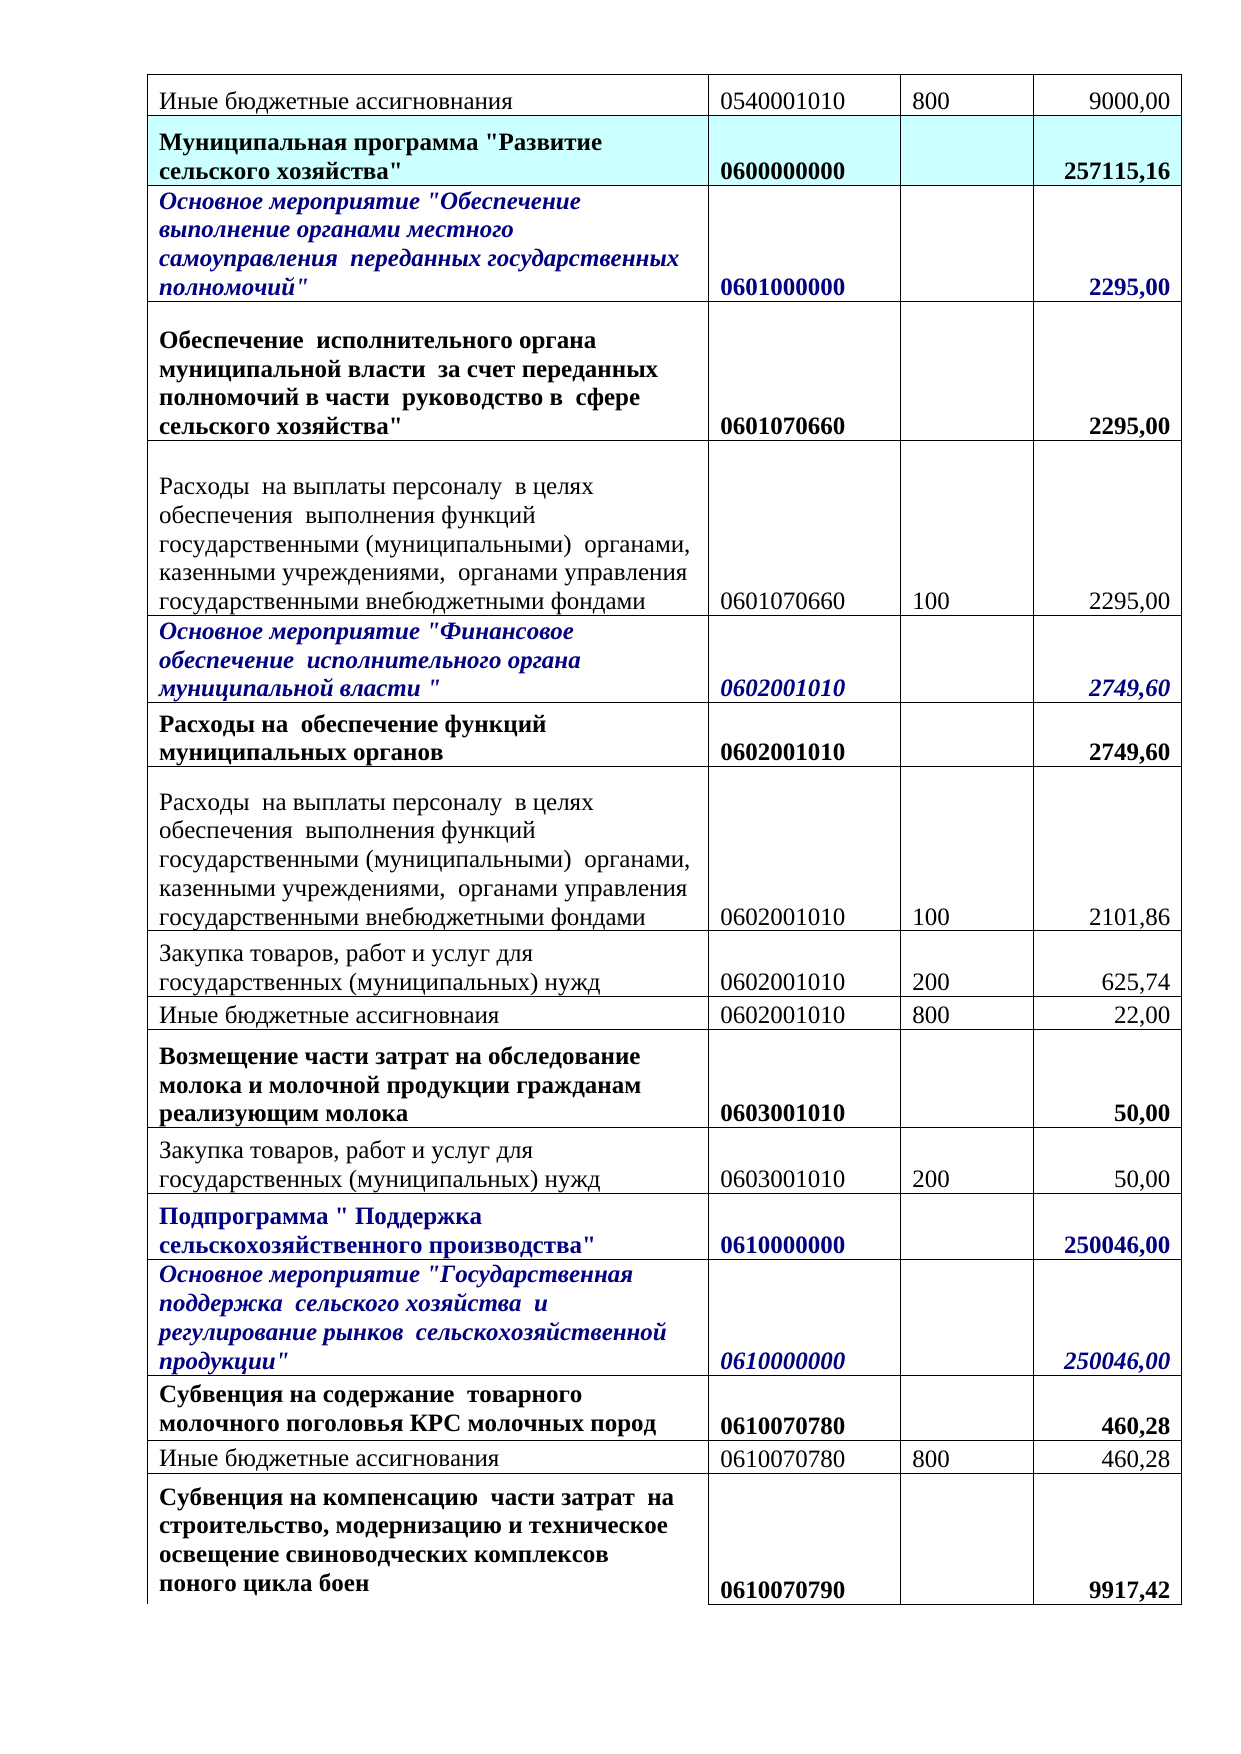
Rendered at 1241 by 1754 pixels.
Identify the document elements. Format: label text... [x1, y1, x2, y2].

table_cell 0603001010 [709, 1128, 900, 1193]
table_cell Основное мероприятие "Государственная поддержка сельского хозяйства и регулирование рынков сельскохозяйственной продукции" [148, 1260, 708, 1374]
table_cell Возмещение части затрат на обследование молока и молочной продукции гражданам реализующим молока [148, 1030, 708, 1127]
table_cell [901, 116, 1033, 185]
table_cell 100 [901, 767, 1033, 930]
table_cell 0610000000 [709, 1260, 900, 1374]
table_cell 200 [901, 931, 1033, 996]
table_cell 460,28 [1034, 1376, 1181, 1440]
table_cell 2749,60 [1034, 616, 1181, 702]
table_cell 2101,86 [1034, 767, 1181, 930]
table_cell 800 [901, 75, 1033, 114]
table_cell 0610000000 [709, 1194, 900, 1258]
table_cell 0610070780 [709, 1441, 900, 1473]
table_cell 0602001010 [709, 997, 900, 1029]
table_cell 0602001010 [709, 616, 900, 702]
table_cell 0600000000 [709, 116, 900, 185]
table_cell Расходы на обеспечение функций муниципальных органов [148, 703, 708, 766]
table_cell 0610070780 [709, 1376, 900, 1440]
table_cell [901, 703, 1033, 766]
table_cell 100 [901, 441, 1033, 615]
table_cell [901, 1030, 1033, 1127]
table_cell Закупка товаров, работ и услуг для государственных (муниципальных) нужд [148, 931, 708, 996]
table_cell Субвенция на содержание товарного молочного поголовья КРС молочных пород [148, 1376, 708, 1440]
table_cell 0610070790 [709, 1474, 900, 1604]
table_cell Расходы на выплаты персоналу в целях обеспечения выполнения функций государственными (муниципальными) органами, казенными учреждениями, органами управления государственными внебюджетными фондами [148, 767, 708, 930]
table_cell Закупка товаров, работ и услуг для государственных (муниципальных) нужд [148, 1128, 708, 1193]
table_cell 0602001010 [709, 931, 900, 996]
table_cell 0601000000 [709, 186, 900, 301]
table_cell 0602001010 [709, 767, 900, 930]
table_cell Иные бюджетные ассигновнания [148, 75, 708, 114]
table_cell [901, 1260, 1033, 1374]
table_cell Расходы на выплаты персоналу в целях обеспечения выполнения функций государственными (муниципальными) органами, казенными учреждениями, органами управления государственными внебюджетными фондами [148, 441, 708, 615]
table_cell 9000,00 [1034, 75, 1181, 114]
table_cell 2295,00 [1034, 186, 1181, 301]
table_cell 50,00 [1034, 1030, 1181, 1127]
table_cell 2295,00 [1034, 302, 1181, 440]
table_cell 200 [901, 1128, 1033, 1193]
table_cell 460,28 [1034, 1441, 1181, 1473]
table_cell 800 [901, 997, 1033, 1029]
table_cell 0540001010 [709, 75, 900, 114]
table_cell 800 [901, 1441, 1033, 1473]
table_cell 2749,60 [1034, 703, 1181, 766]
table_cell [901, 1376, 1033, 1440]
table_cell Иные бюджетные ассигновнаия [148, 997, 708, 1029]
table_cell Подпрограмма " Поддержка сельскохозяйственного производства" [148, 1194, 708, 1258]
table_cell Основное мероприятие "Финансовое обеспечение исполнительного органа муниципальной власти " [148, 616, 708, 702]
table_cell [901, 616, 1033, 702]
table_cell 625,74 [1034, 931, 1181, 996]
table_cell Основное мероприятие "Обеспечение выполнение органами местного самоуправления переданных государственных полномочий" [148, 186, 708, 301]
table_cell 50,00 [1034, 1128, 1181, 1193]
table_cell [901, 1474, 1033, 1604]
table_cell 2295,00 [1034, 441, 1181, 615]
table_cell 0603001010 [709, 1030, 900, 1127]
table_cell 257115,16 [1034, 116, 1181, 185]
table_cell [901, 186, 1033, 301]
table_cell 0602001010 [709, 703, 900, 766]
table_cell 250046,00 [1034, 1260, 1181, 1374]
table_cell 250046,00 [1034, 1194, 1181, 1258]
table_cell 0601070660 [709, 302, 900, 440]
table_cell [901, 302, 1033, 440]
table_cell Обеспечение исполнительного органа муниципальной власти за счет переданных полномочий в части руководство в сфере сельского хозяйства" [148, 302, 708, 440]
table_cell 0601070660 [709, 441, 900, 615]
table_cell Иные бюджетные ассигнования [148, 1441, 708, 1473]
table_cell Субвенция на компенсацию части затрат на строительство, модернизацию и техническое освещение свиноводческих комплексов поного цикла боен [148, 1474, 708, 1604]
table_cell 9917,42 [1034, 1474, 1181, 1604]
table_cell Муниципальная программа "Развитие сельского хозяйства" [148, 116, 708, 185]
table_cell [901, 1194, 1033, 1258]
table_cell 22,00 [1034, 997, 1181, 1029]
